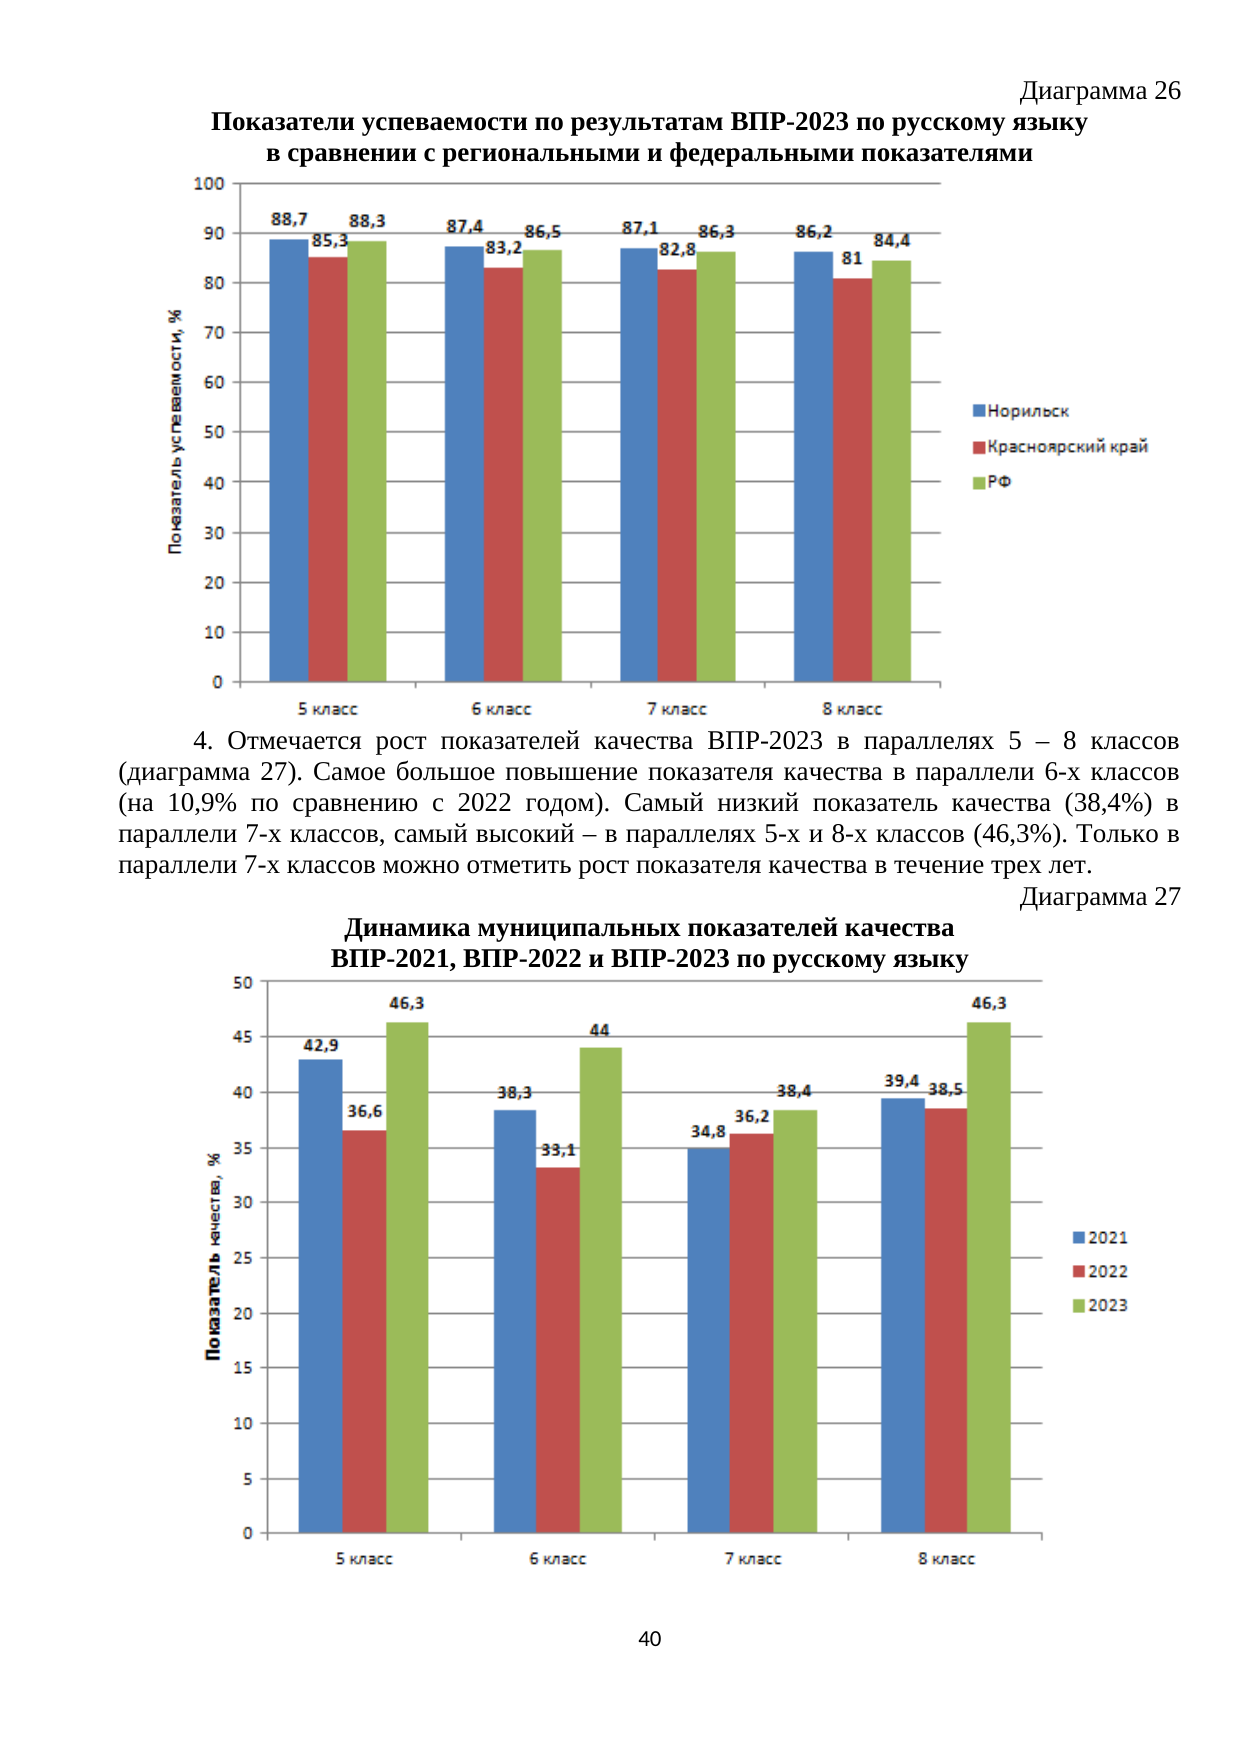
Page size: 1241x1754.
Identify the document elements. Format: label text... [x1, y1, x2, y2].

picture [193, 973, 1134, 1573]
list в сравнении с региональными и федеральными показателями [118, 136, 1181, 167]
list Диаграмма 26 [268, 74, 1181, 105]
text ВПР-2021, ВПР-2022 и ВПР-2023 по русскому языку [118, 942, 1181, 973]
text Динамика муниципальных показателей качества [118, 911, 1181, 942]
text 4. Отмечается рост показателей качества ВПР-2023 в параллелях 5 – 8 классов (диаграмма 27). Самое большое повышение показателя качества в параллели 6-х классов (на 10,9% по сравнению с 2022 годом). Самый низкий показатель качества (38,4%) в параллели 7-х классов, самый высокий – в параллелях 5-х и 8-х классов (46,3%). Только в параллели 7-х классов можно отметить рост показателя качества в течение трех лет. [118, 724, 1181, 879]
text Диаграмма 27 [118, 879, 1181, 911]
picture [144, 167, 1156, 724]
list Показатели успеваемости по результатам ВПР-2023 по русскому языку [118, 105, 1181, 136]
